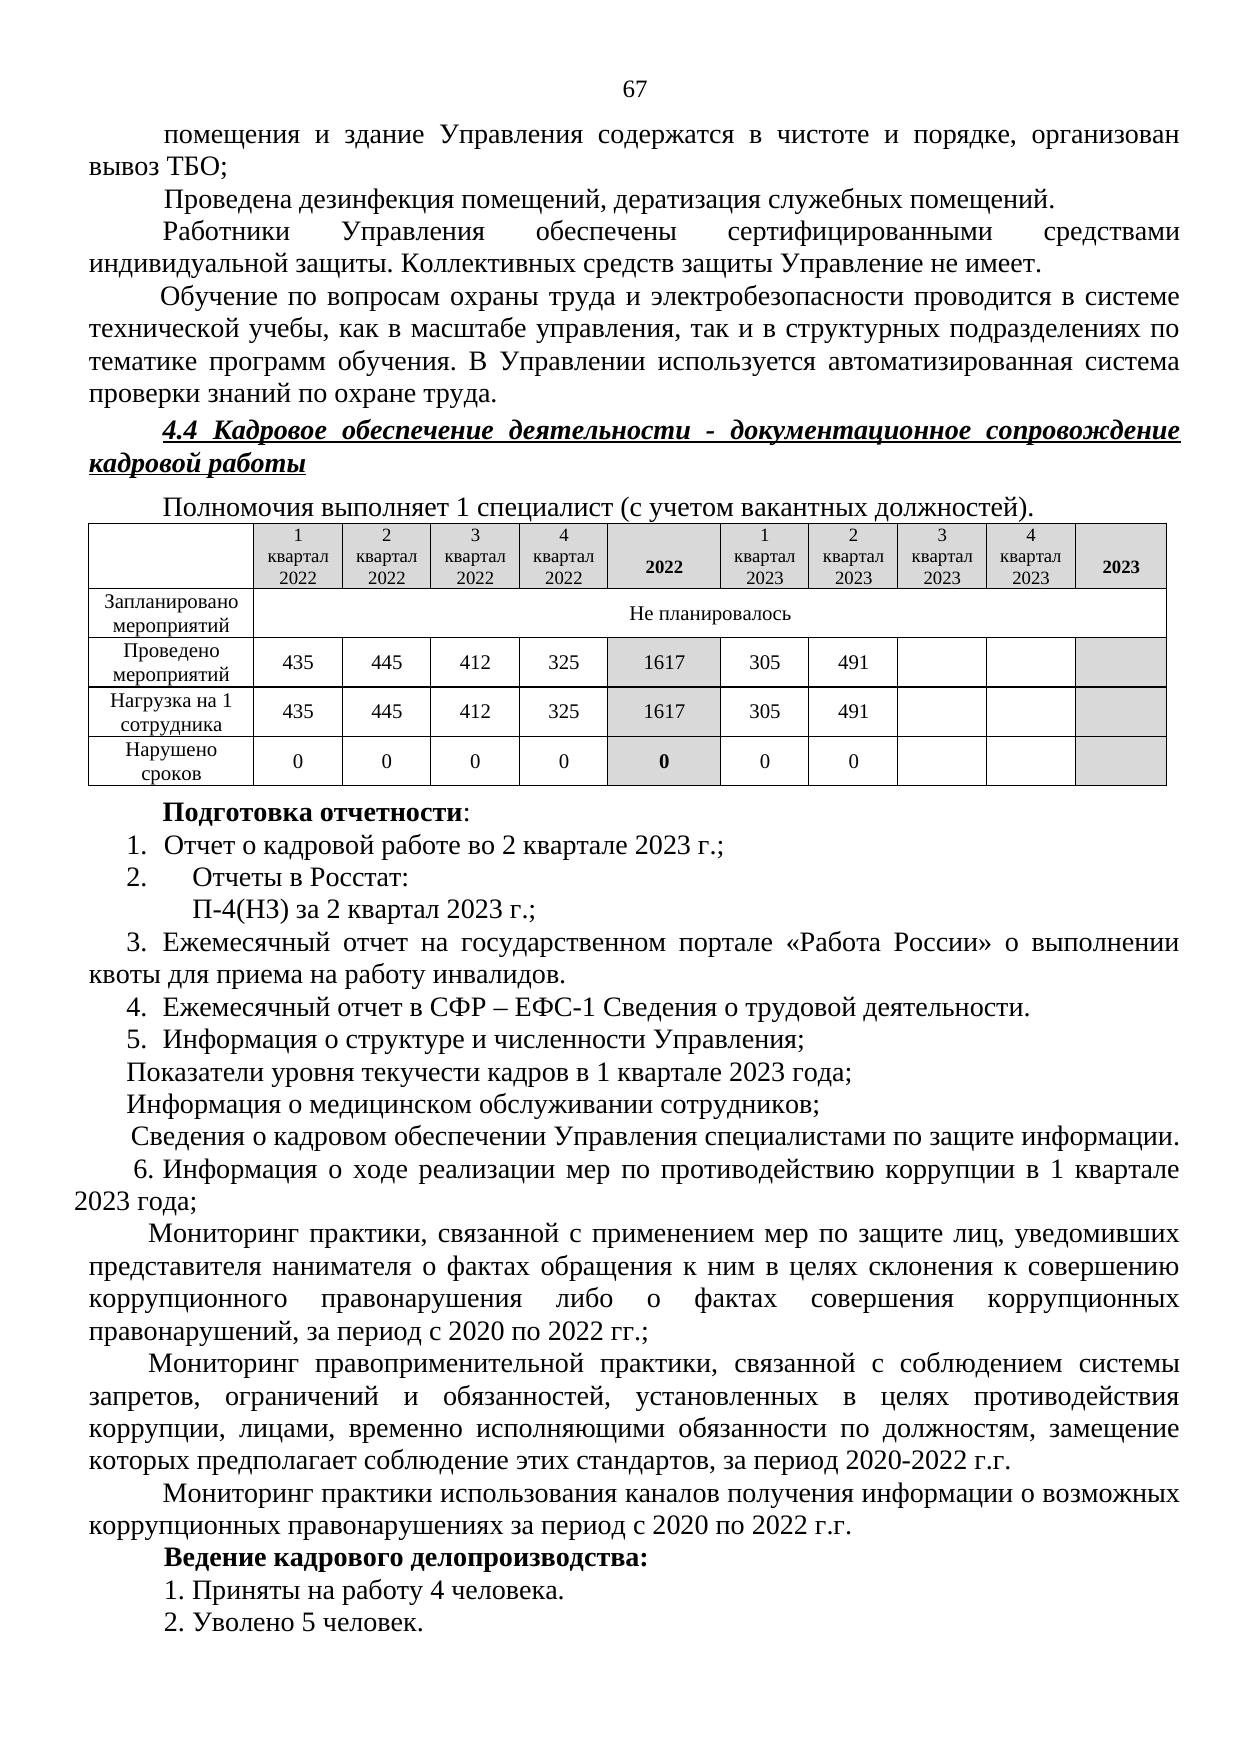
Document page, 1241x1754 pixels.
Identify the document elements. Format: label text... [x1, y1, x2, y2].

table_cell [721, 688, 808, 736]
text Мониторинг правоприменительной практики, связанной с соблюдением системы запретов, ограничений и обязанностей, установленных в целях противодействия коррупции, лицами, временно исполняющими обязанности по должностям, замещение которых предполагает соблюдение этих стандартов, за период 2020-2022 г.г. [89, 1346, 1181, 1476]
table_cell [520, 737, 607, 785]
list Информация о медицинском обслуживании сотрудников; [126, 1087, 1181, 1119]
text Обучение по вопросам охраны труда и электробезопасности проводится в системе технической учебы, как в масштабе управления, так и в структурных подразделениях по тематике программ обучения. В Управлении используется автоматизированная система проверки знаний по охране труда. [89, 279, 1181, 408]
text Работники Управления обеспечены сертифицированными средствами индивидуальной защиты. Коллективных средств защиты Управление не имеет. [89, 214, 1181, 279]
list Отчет о кадровой работе во 2 квартале 2023 г.; [126, 828, 1181, 860]
list Ежемесячный отчет на государственном портале «Работа России» о выполнении квоты для приема на работу инвалидов. [89, 925, 1181, 990]
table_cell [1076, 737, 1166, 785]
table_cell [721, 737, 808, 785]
list 1. Приняты на работу 4 человека. [164, 1573, 1181, 1605]
text Полномочия выполняет 1 специалист (с учетом вакантных должностей). [89, 490, 1181, 522]
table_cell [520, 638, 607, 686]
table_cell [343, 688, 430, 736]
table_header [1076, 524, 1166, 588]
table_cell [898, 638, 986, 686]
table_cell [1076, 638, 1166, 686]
text Мониторинг практики использования каналов получения информации о возможных коррупционных правонарушениях за период с 2020 по 2022 г.г. [89, 1476, 1181, 1541]
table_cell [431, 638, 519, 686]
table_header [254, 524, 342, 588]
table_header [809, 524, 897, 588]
text Подготовка отчетности: [89, 795, 1181, 828]
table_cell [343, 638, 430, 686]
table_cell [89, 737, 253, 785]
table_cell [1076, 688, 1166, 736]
text Сведения о кадровом обеспечении Управления специалистами по защите информации. [89, 1119, 1181, 1152]
list 2. Уволено 5 человек. [164, 1605, 1181, 1638]
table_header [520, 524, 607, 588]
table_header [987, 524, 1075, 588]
text 4.4 Кадровое обеспечение деятельности - документационное сопровождение кадровой работы [89, 413, 1181, 478]
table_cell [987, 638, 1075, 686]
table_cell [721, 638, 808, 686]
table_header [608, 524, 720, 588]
list П-4(НЗ) за 2 квартал 2023 г.; [126, 893, 1181, 925]
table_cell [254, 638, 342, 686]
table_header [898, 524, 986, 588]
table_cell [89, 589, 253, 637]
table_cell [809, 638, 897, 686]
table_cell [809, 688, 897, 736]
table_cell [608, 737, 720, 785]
list Ведение кадрового делопроизводства: [164, 1541, 1181, 1573]
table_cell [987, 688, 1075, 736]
list Информация о структуре и численности Управления; [89, 1022, 1181, 1054]
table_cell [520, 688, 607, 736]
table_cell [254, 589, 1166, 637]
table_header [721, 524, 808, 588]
list Отчеты в Росстат: [89, 860, 1181, 893]
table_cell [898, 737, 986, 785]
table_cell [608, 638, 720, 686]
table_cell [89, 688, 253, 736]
list Мониторинг практики, связанной с применением мер по защите лиц, уведомивших представителя нанимателя о фактах обращения к ним в целях склонения к совершению коррупционного правонарушения либо о фактах совершения коррупционных правонарушений, за период с 2020 по 2022 гг.; [89, 1217, 1181, 1346]
list Ежемесячный отчет в СФР – ЕФС-1 Сведения о трудовой деятельности. [89, 990, 1181, 1022]
text Проведена дезинфекция помещений, дератизация служебных помещений. [89, 182, 1181, 214]
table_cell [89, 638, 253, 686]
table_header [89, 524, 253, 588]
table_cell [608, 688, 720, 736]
list Информация о ходе реализации мер по противодействию коррупции в 1 квартале 2023 года; [74, 1152, 1181, 1217]
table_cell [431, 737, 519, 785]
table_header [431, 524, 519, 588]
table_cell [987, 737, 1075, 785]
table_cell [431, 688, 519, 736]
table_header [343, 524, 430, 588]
list Показатели уровня текучести кадров в 1 квартале 2023 года; [126, 1054, 1181, 1087]
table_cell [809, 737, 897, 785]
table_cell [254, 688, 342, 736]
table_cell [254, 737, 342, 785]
text помещения и здание Управления содержатся в чистоте и порядке, организован вывоз ТБО; [89, 117, 1181, 182]
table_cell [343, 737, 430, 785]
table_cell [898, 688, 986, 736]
